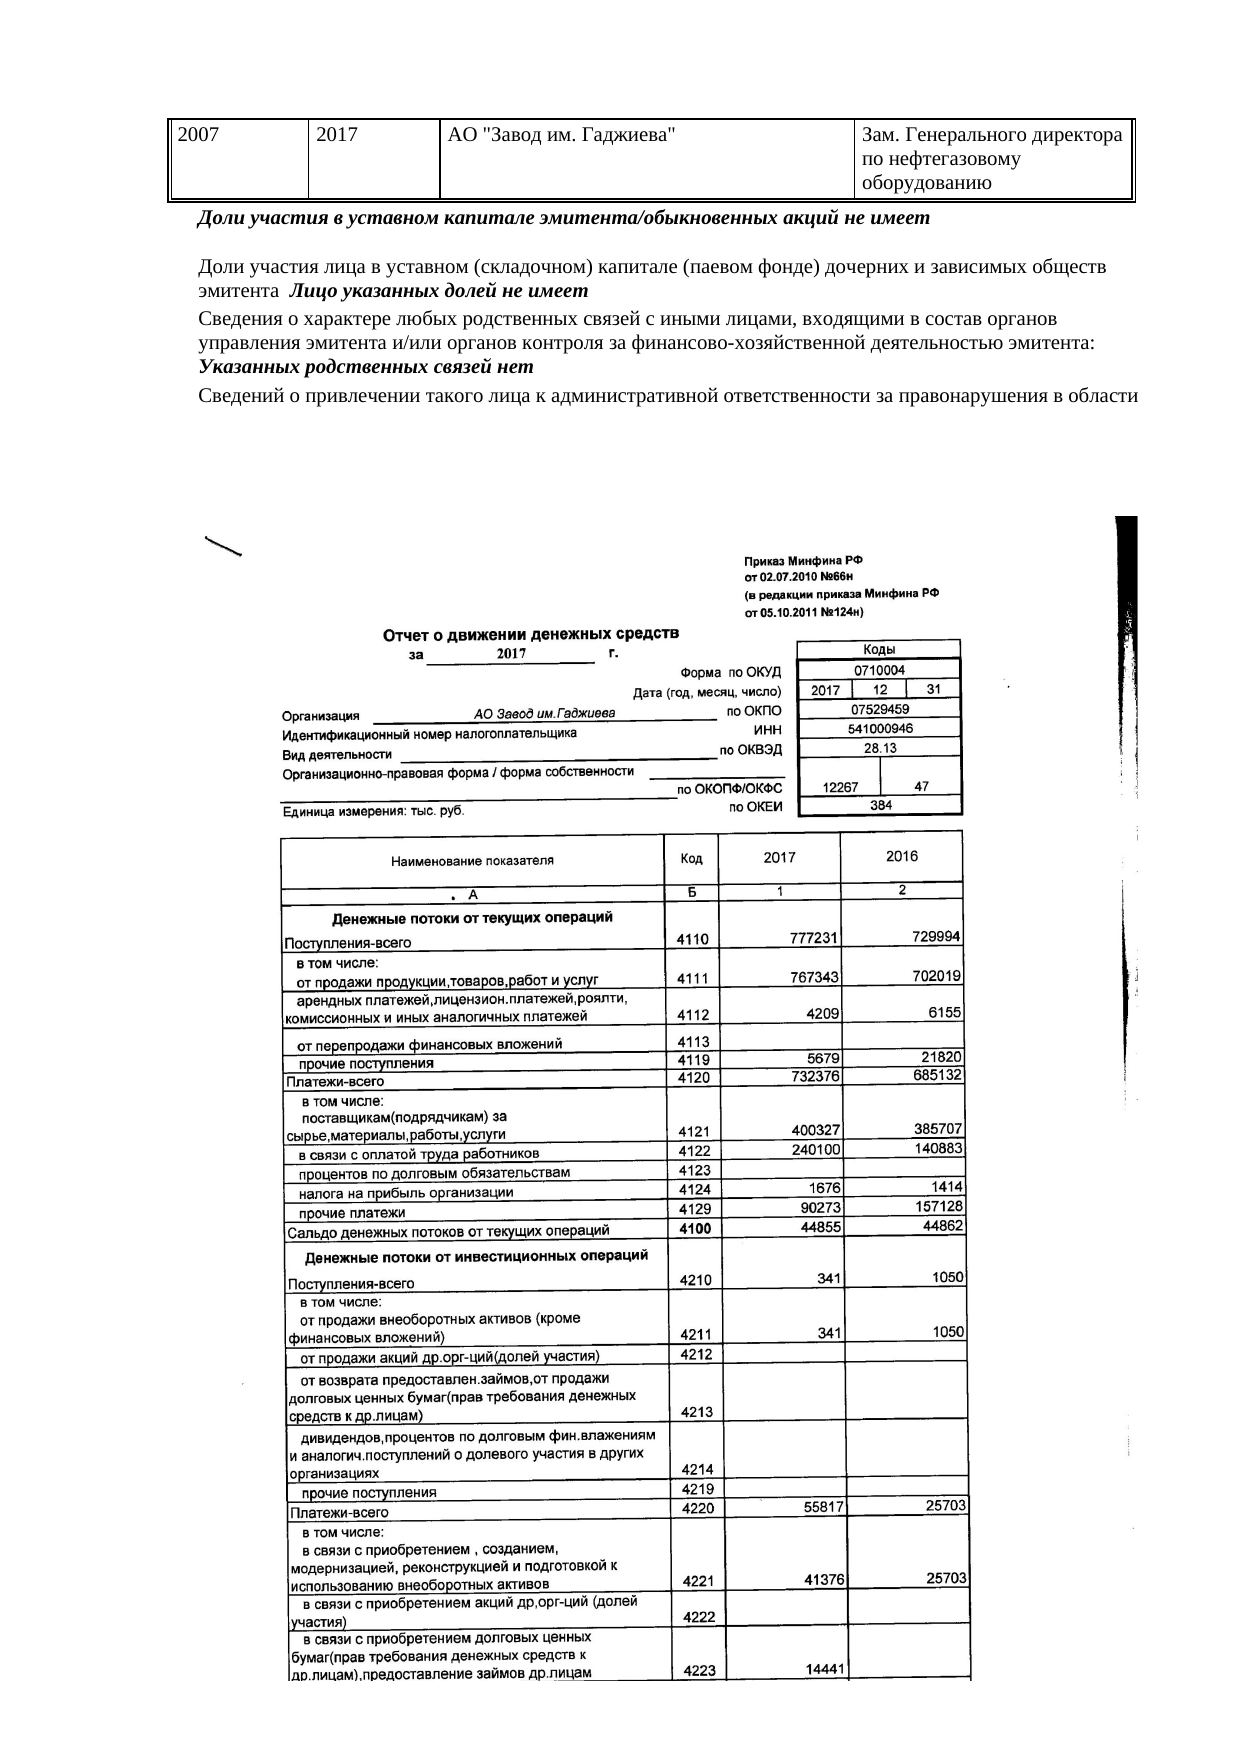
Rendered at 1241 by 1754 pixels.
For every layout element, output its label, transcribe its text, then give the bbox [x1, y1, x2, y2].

picture [177, 516, 1152, 1681]
table_cell 2007 [172, 120, 308, 198]
text Доли участия лица в уставном (складочном) капитале (паевом фонде) дочерних и зависимых обществ эмитента Лицо указанных долей не имеет [198, 254, 1152, 302]
table_cell 2017 [309, 120, 439, 198]
text Доли участия в уставном капитале эмитента/обыкновенных акций не имеет [198, 205, 1152, 229]
table_cell Зам. Генерального директора по нефтегазовому оборудованию [855, 120, 1131, 198]
text Сведений о привлечении такого лица к административной ответственности за правонарушения в области финансов, налогов и сборов, рынка ценных бумаг или уголовной ответственности (наличии судимости) за преступления в сфере экономики или за преступления против государственной власти: Лицо к указанным видам ответственности не привлекалось [198, 383, 1152, 407]
text Сведения о характере любых родственных связей с иными лицами, входящими в состав органов управления эмитента и/или органов контроля за финансово-хозяйственной деятельностью эмитента: Указанных родственных связей нет [198, 306, 1152, 378]
table_cell АО "Завод им. Гаджиева" [441, 120, 854, 198]
